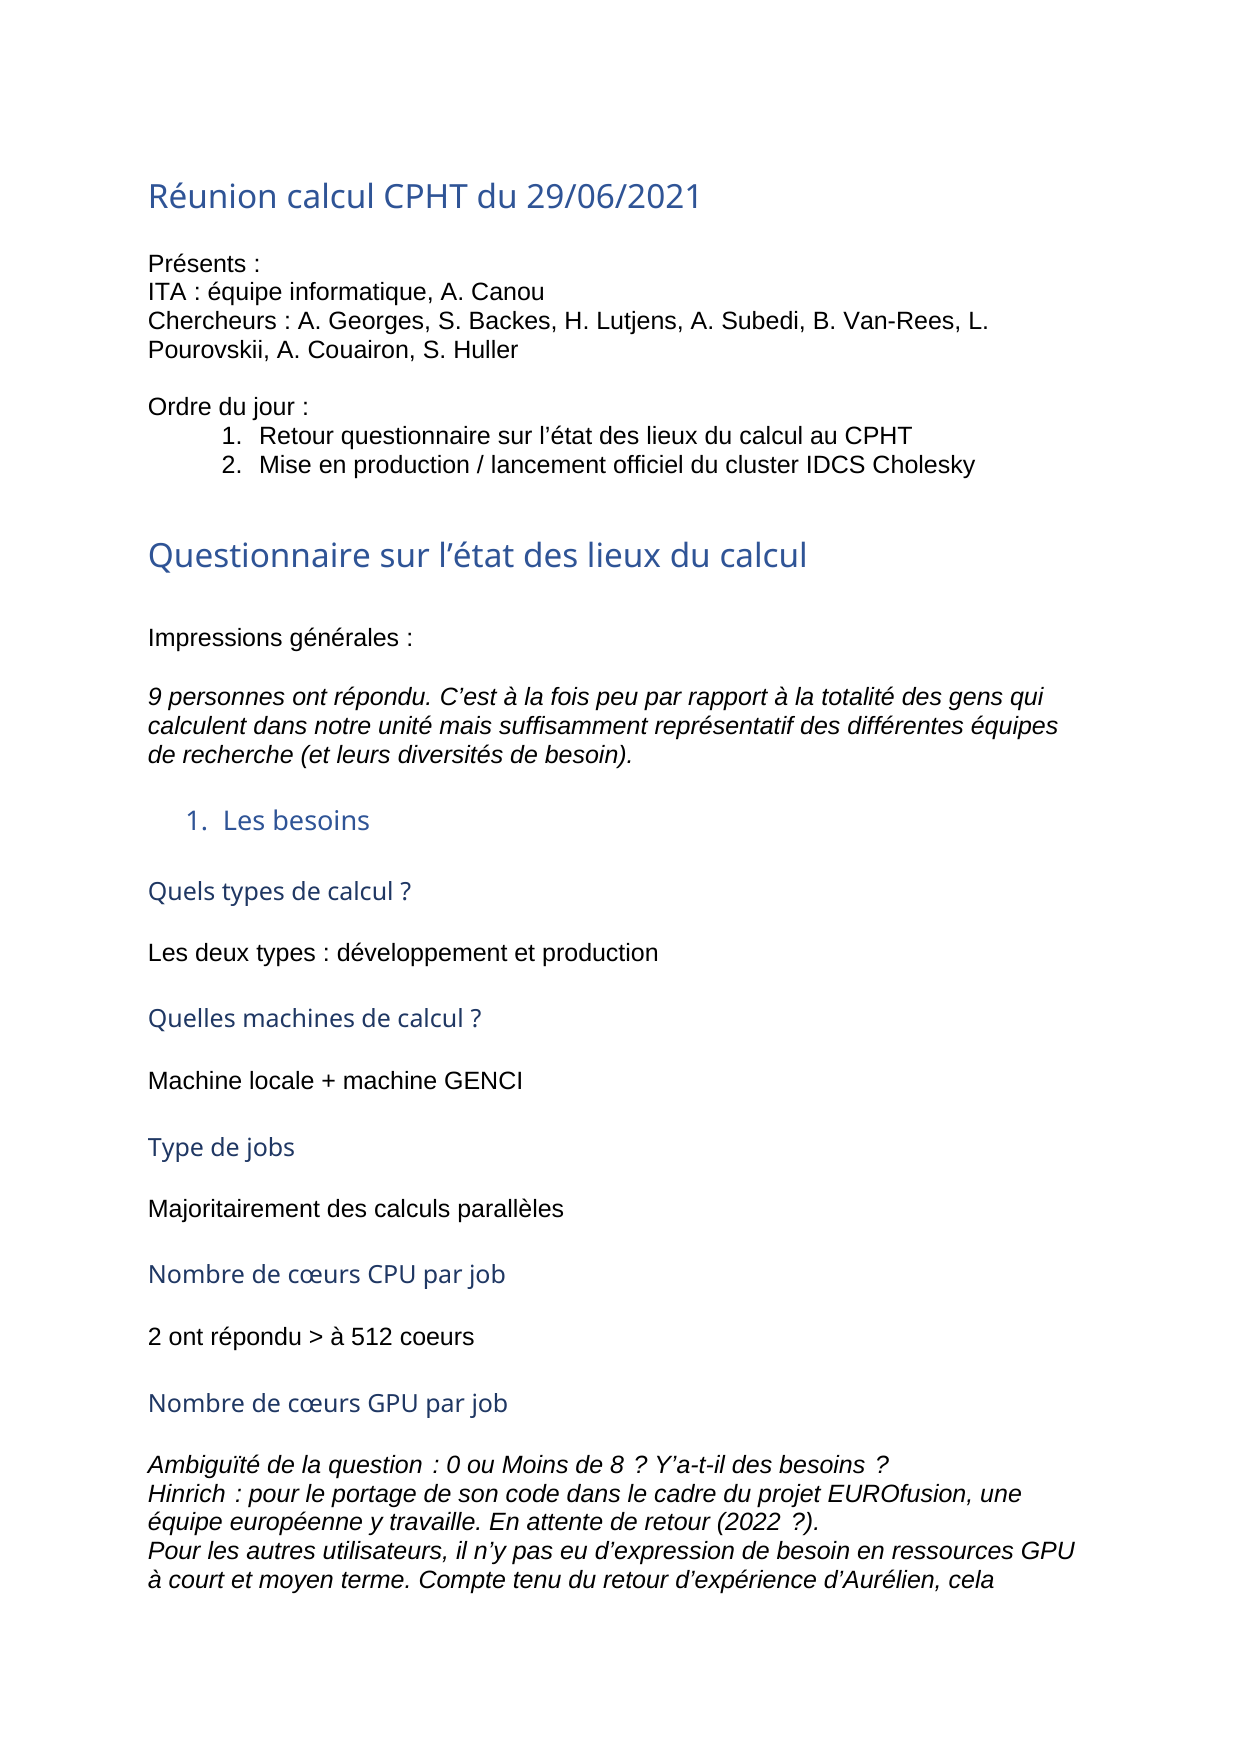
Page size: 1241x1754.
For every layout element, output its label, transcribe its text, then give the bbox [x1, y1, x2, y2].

text Les deux types : développement et production [148, 938, 1093, 966]
subtitle Questionnaire sur l’état des lieux du calcul [148, 532, 1093, 578]
text Majoritairement des calculs parallèles [148, 1194, 1093, 1222]
subtitle Type de jobs [148, 1129, 1093, 1163]
subtitle Quels types de calcul ? [148, 873, 1093, 907]
text Chercheurs : A. Georges, S. Backes, H. Lutjens, A. Subedi, B. Van-Rees, L. Pourovskii, A. Couairon, S. Huller [148, 306, 1093, 363]
subtitle Quelles machines de calcul ? [148, 1001, 1093, 1035]
subtitle Les besoins [185, 802, 1093, 838]
text Ordre du jour : [148, 392, 1093, 421]
list Retour questionnaire sur l’état des lieux du calcul au CPHT [221, 421, 1093, 450]
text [148, 1536, 1093, 1593]
text 9 personnes ont répondu. C’est à la fois peu par rapport à la totalité des gens qui calculent dans notre unité mais suffisamment représentatif des différentes équipes de recherche (et leurs diversités de besoin). [148, 682, 1093, 769]
subtitle Réunion calcul CPHT du 29/06/2021 [148, 173, 1093, 218]
text Présents : [148, 248, 1093, 277]
text ITA : équipe informatique, A. Canou [148, 277, 1093, 306]
text 2 ont répondu > à 512 coeurs [148, 1322, 1093, 1351]
text Impressions générales : [148, 623, 1093, 652]
subtitle Nombre de cœurs CPU par job [148, 1257, 1093, 1291]
text Hinrich : pour le portage de son code dans le cadre du projet EUROfusion, une équipe européenne y travaille. En attente de retour (2022 ?). [148, 1478, 1093, 1536]
subtitle Nombre de cœurs GPU par job [148, 1385, 1093, 1419]
text Ambiguïté de la question : 0 ou Moins de 8 ? Y’a-t-il des besoins ? [148, 1450, 1093, 1478]
list Mise en production / lancement officiel du cluster IDCS Cholesky [221, 450, 1093, 478]
text Machine locale + machine GENCI [148, 1066, 1093, 1094]
